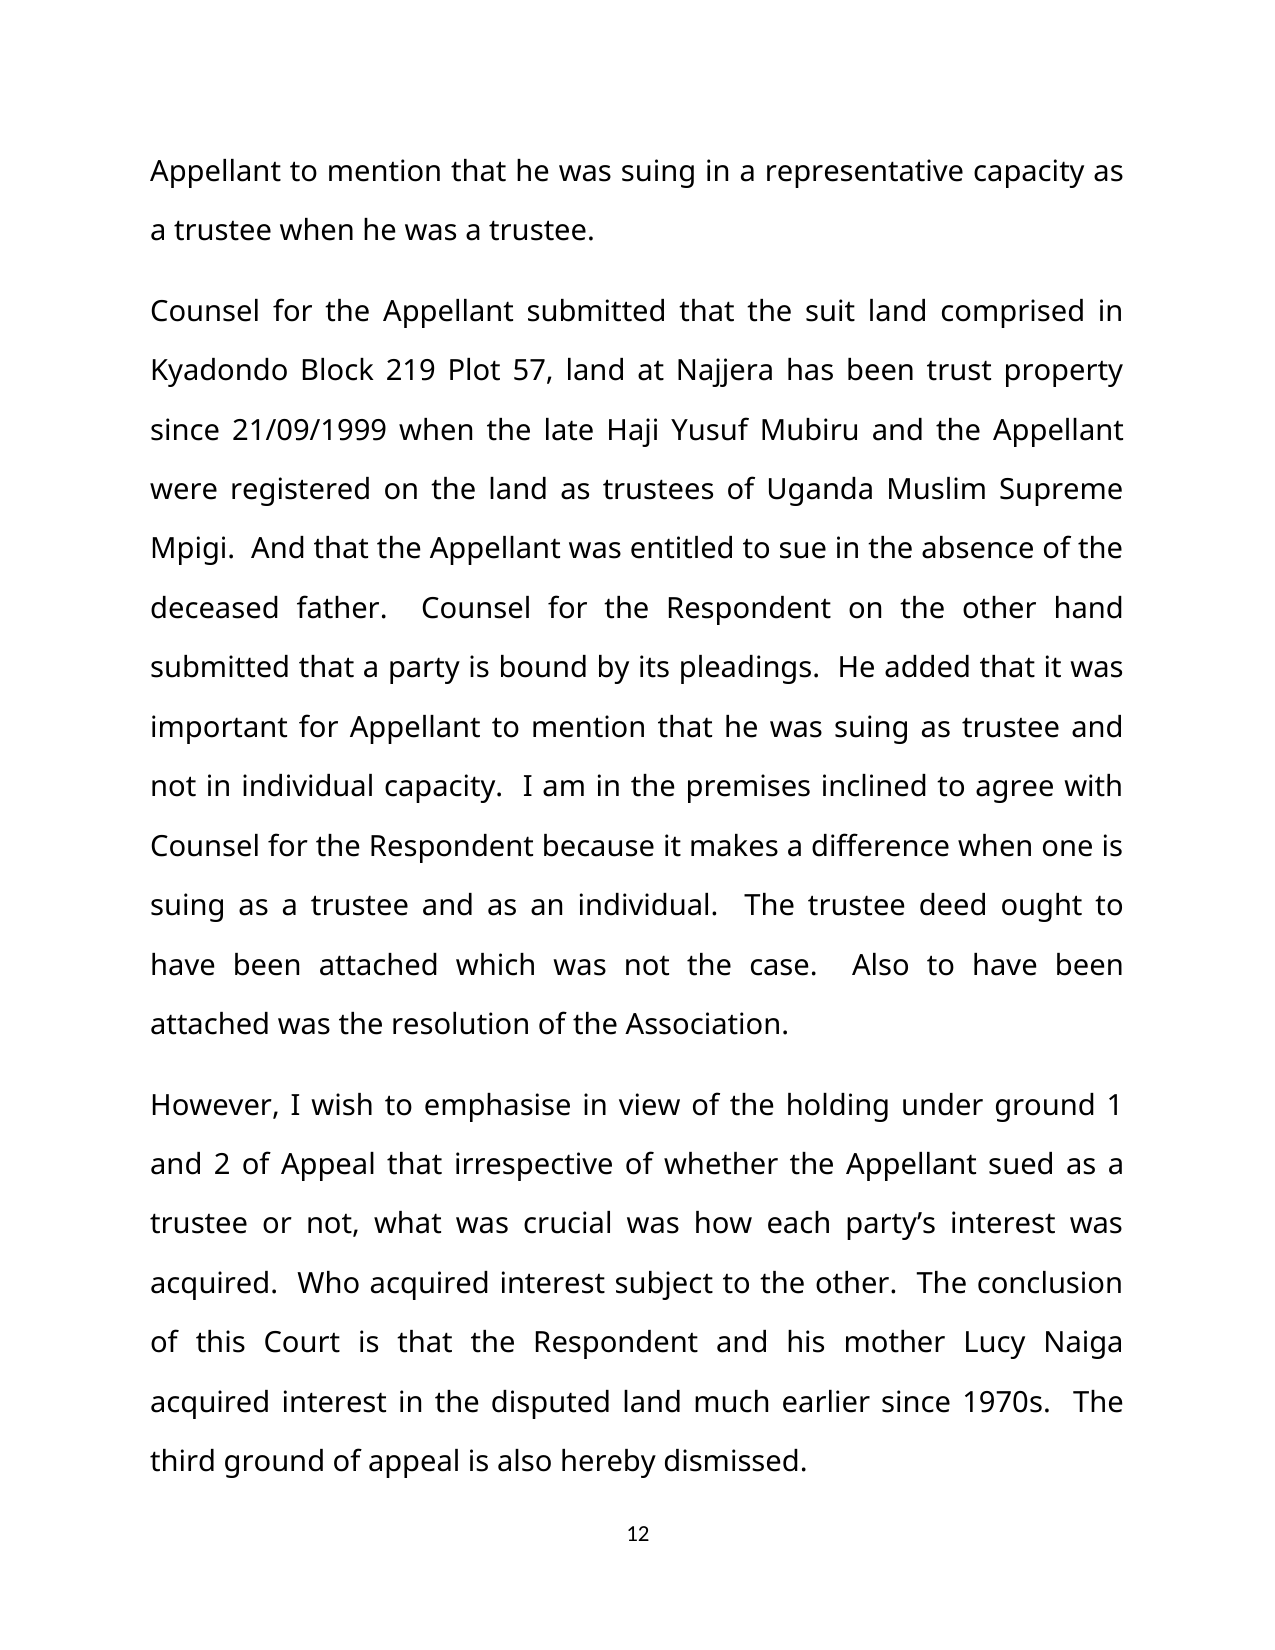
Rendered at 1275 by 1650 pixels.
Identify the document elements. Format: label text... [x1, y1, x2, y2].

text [150, 150, 1125, 249]
text However, I wish to emphasise in view of the holding under ground 1 and 2 of Appeal that irrespective of whether the Appellant sued as a trustee or not, what was crucial was how each party’s interest was acquired. Who acquired interest subject to the other. The conclusion of this Court is that the Respondent and his mother Lucy Naiga acquired interest in the disputed land much earlier since 1970s. The third ground of appeal is also hereby dismissed. [150, 1084, 1125, 1480]
text Counsel for the Appellant submitted that the suit land comprised in Kyadondo Block 219 Plot 57, land at Najjera has been trust property since 21/09/1999 when the late Haji Yusuf Mubiru and the Appellant were registered on the land as trustees of Uganda Muslim Supreme Mpigi. And that the Appellant was entitled to sue in the absence of the deceased father. Counsel for the Respondent on the other hand submitted that a party is bound by its pleadings. He added that it was important for Appellant to mention that he was suing as trustee and not in individual capacity. I am in the premises inclined to agree with Counsel for the Respondent because it makes a difference when one is suing as a trustee and as an individual. The trustee deed ought to have been attached which was not the case. Also to have been attached was the resolution of the Association. [150, 290, 1125, 1043]
